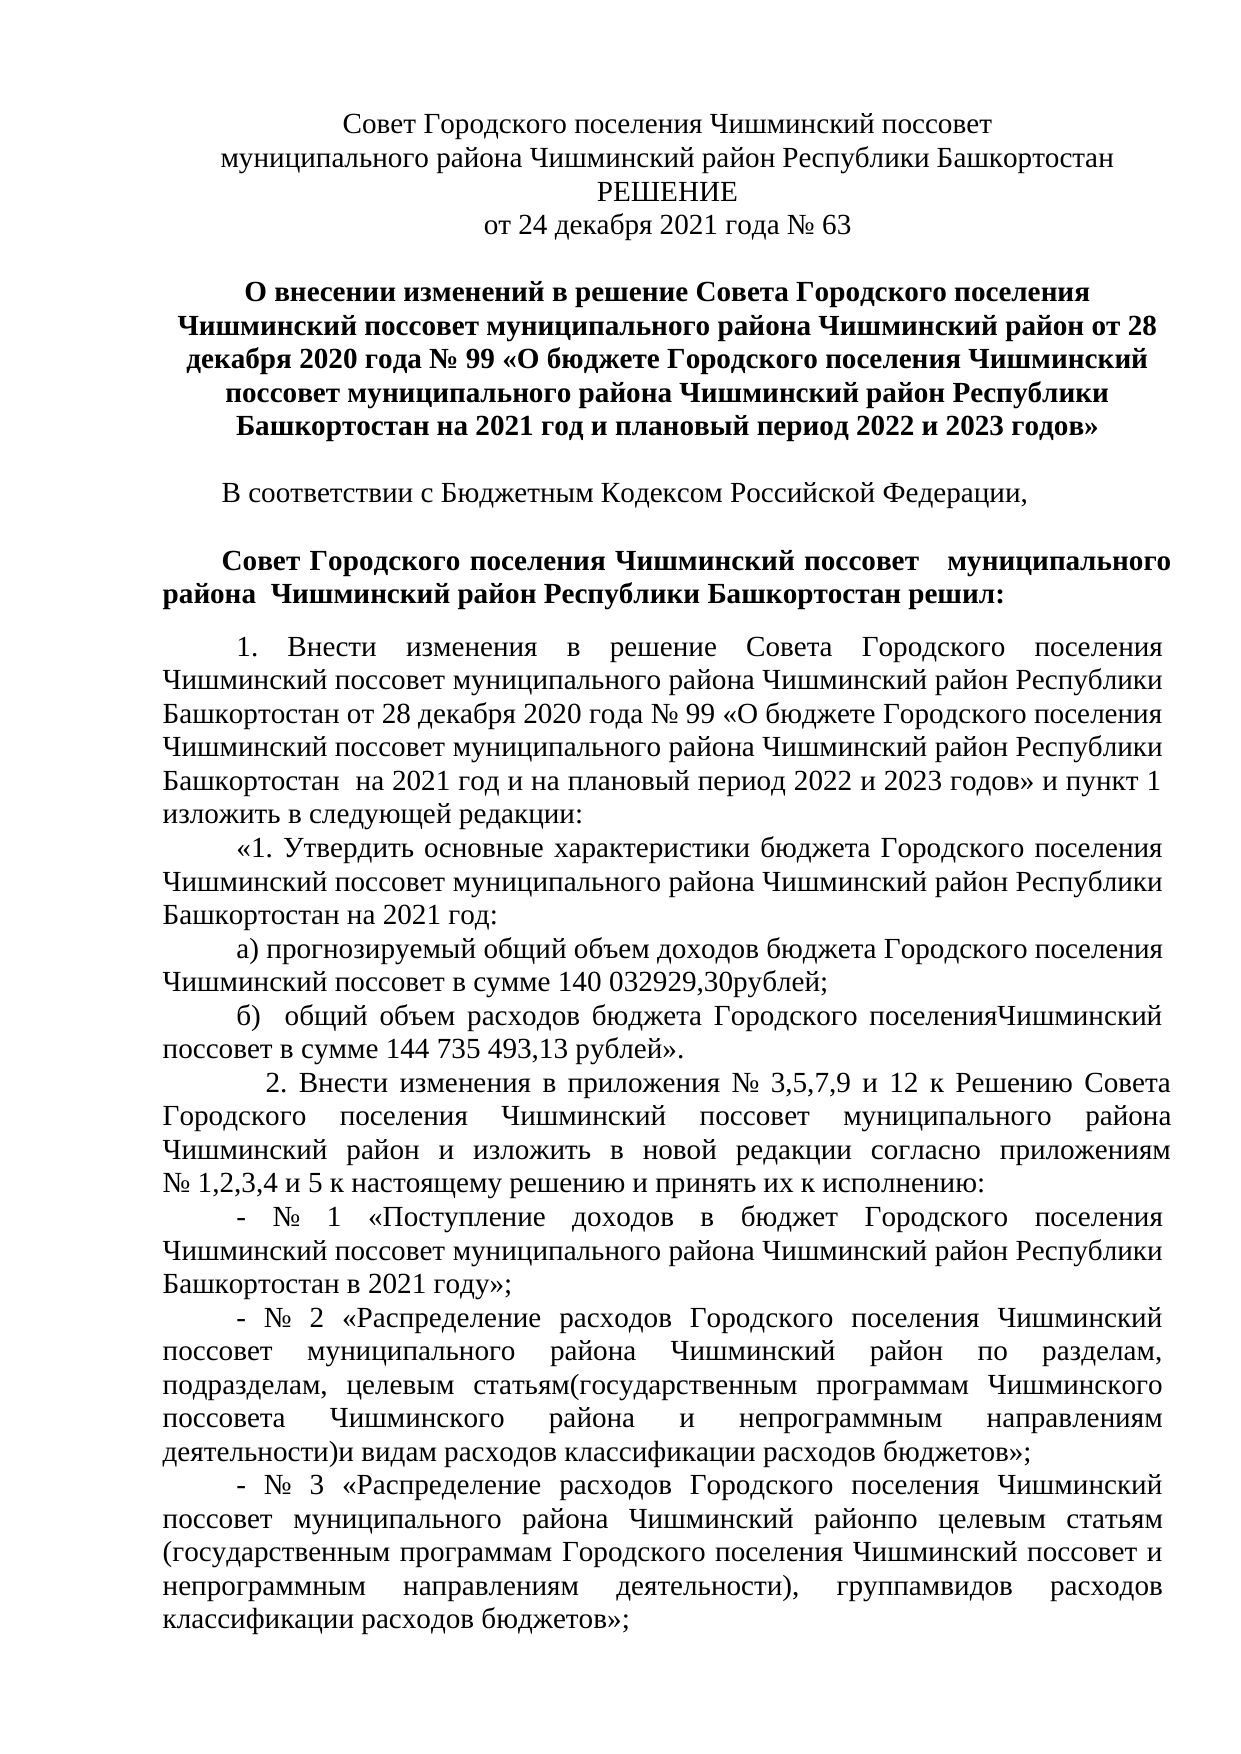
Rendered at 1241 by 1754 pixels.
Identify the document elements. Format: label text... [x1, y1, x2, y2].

text 2. Внести изменения в приложения № 3,5,7,9 и 12 к Решению Совета Городского поселения Чишминский поссовет муниципального района Чишминский район и изложить в новой редакции согласно приложениям № 1,2,3,4 и 5 к настоящему решению и принять их к исполнению: [162, 1065, 1172, 1199]
text - № 1 «Поступление доходов в бюджет Городского поселения Чишминский поссовет муниципального района Чишминский район Республики Башкортостан в 2021 году»; [162, 1199, 1163, 1300]
title муниципального района Чишминский район Республики Башкортостан [162, 140, 1172, 174]
text «1. Утвердить основные характеристики бюджета Городского поселения Чишминский поссовет муниципального района Чишминский район Республики Башкортостан на 2021 год: [162, 830, 1163, 931]
title РЕШЕНИЕ [162, 174, 1172, 207]
text - № 2 «Распределение расходов Городского поселения Чишминский поссовет муниципального района Чишминский район по разделам, подразделам, целевым статьям(государственным программам Чишминского поссовета Чишминского района и непрограммным направлениям деятельности)и видам расходов классификации расходов бюджетов»; [162, 1300, 1163, 1467]
text а) прогнозируемый общий объем доходов бюджета Городского поселения Чишминский поссовет в сумме 140 032929,30рублей; [162, 931, 1163, 998]
text б) общий объем расходов бюджета Городского поселенияЧишминский поссовет в сумме 144 735 493,13 рублей». [162, 998, 1163, 1065]
text от 24 декабря 2021 года № 63 [162, 207, 1172, 241]
text Совет Городского поселения Чишминский поссовет муниципального района Чишминский район Республики Башкортостан решил: [162, 543, 1172, 610]
text В соответствии с Бюджетным Кодексом Российской Федерации, [162, 476, 1172, 509]
text - № 3 «Распределение расходов Городского поселения Чишминский поссовет муниципального района Чишминский районпо целевым статьям (государственным программам Городского поселения Чишминский поссовет и непрограммным направлениям деятельности), группамвидов расходов классификации расходов бюджетов»; [162, 1467, 1163, 1635]
text О внесении изменений в решение Совета Городского поселения Чишминский поссовет муниципального района Чишминский район от 28 декабря 2020 года № 99 «О бюджете Городского поселения Чишминский поссовет муниципального района Чишминский район Республики Башкортостан на 2021 год и плановый период 2022 и 2023 годов» [162, 274, 1172, 442]
title Совет Городского поселения Чишминский поссовет [162, 107, 1172, 140]
text 1. Внести изменения в решение Совета Городского поселения Чишминский поссовет муниципального района Чишминский район Республики Башкортостан от 28 декабря 2020 года № 99 «О бюджете Городского поселения Чишминский поссовет муниципального района Чишминский район Республики Башкортостан на 2021 год и на плановый период 2022 и 2023 годов» и пункт 1 изложить в следующей редакции: [162, 629, 1163, 830]
